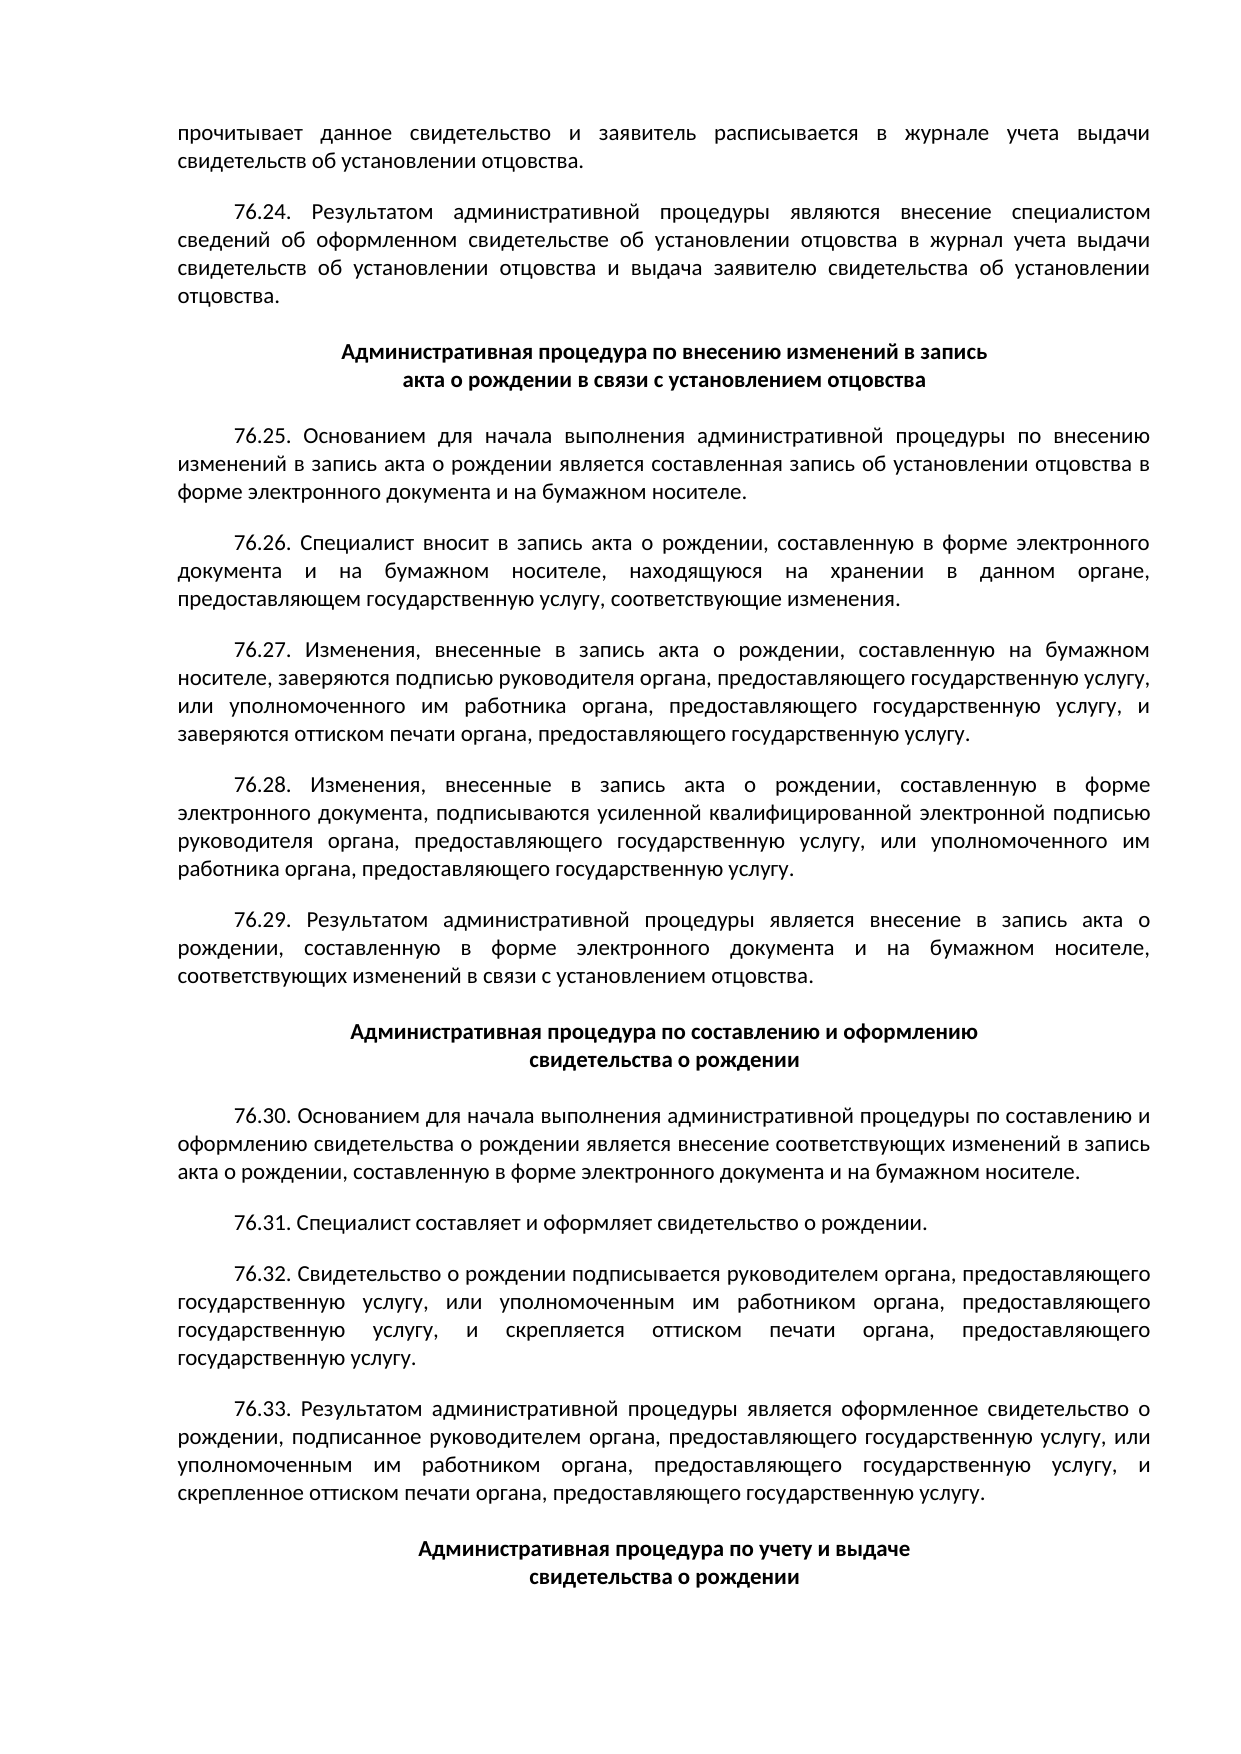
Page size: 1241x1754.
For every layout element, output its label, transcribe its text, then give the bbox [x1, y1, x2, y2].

text 76.30. Основанием для начала выполнения административной процедуры по составлению и оформлению свидетельства о рождении является внесение соответствующих изменений в запись акта о рождении, составленную в форме электронного документа и на бумажном носителе. [177, 1101, 1152, 1185]
text 76.28. Изменения, внесенные в запись акта о рождении, составленную в форме электронного документа, подписываются усиленной квалифицированной электронной подписью руководителя органа, предоставляющего государственную услугу, или уполномоченного им работника органа, предоставляющего государственную услугу. [177, 770, 1152, 882]
text 76.29. Результатом административной процедуры является внесение в запись акта о рождении, составленную в форме электронного документа и на бумажном носителе, соответствующих изменений в связи с установлением отцовства. [177, 905, 1152, 989]
title Административная процедура по внесению изменений в запись [177, 337, 1152, 365]
text 76.32. Свидетельство о рождении подписывается руководителем органа, предоставляющего государственную услугу, или уполномоченным им работником органа, предоставляющего государственную услугу, и скрепляется оттиском печати органа, предоставляющего государственную услугу. [177, 1259, 1152, 1371]
text 76.25. Основанием для начала выполнения административной процедуры по внесению изменений в запись акта о рождении является составленная запись об установлении отцовства в форме электронного документа и на бумажном носителе. [177, 421, 1152, 505]
title свидетельства о рождении [177, 1045, 1152, 1073]
text 76.27. Изменения, внесенные в запись акта о рождении, составленную на бумажном носителе, заверяются подписью руководителя органа, предоставляющего государственную услугу, или уполномоченного им работника органа, предоставляющего государственную услугу, и заверяются оттиском печати органа, предоставляющего государственную услугу. [177, 635, 1152, 747]
title Административная процедура по составлению и оформлению [177, 1017, 1152, 1045]
text 76.31. Специалист составляет и оформляет свидетельство о рождении. [177, 1208, 1152, 1236]
title акта о рождении в связи с установлением отцовства [177, 365, 1152, 393]
text 76.26. Специалист вносит в запись акта о рождении, составленную в форме электронного документа и на бумажном носителе, находящуюся на хранении в данном органе, предоставляющем государственную услугу, соответствующие изменения. [177, 528, 1152, 612]
title Административная процедура по учету и выдаче [177, 1534, 1152, 1562]
text 76.33. Результатом административной процедуры является оформленное свидетельство о рождении, подписанное руководителем органа, предоставляющего государственную услугу, или уполномоченным им работником органа, предоставляющего государственную услугу, и скрепленное оттиском печати органа, предоставляющего государственную услугу. [177, 1394, 1152, 1506]
title свидетельства о рождении [177, 1562, 1152, 1590]
text 76.24. Результатом административной процедуры являются внесение специалистом сведений об оформленном свидетельстве об установлении отцовства в журнал учета выдачи свидетельств об установлении отцовства и выдача заявителю свидетельства об установлении отцовства. [177, 197, 1152, 309]
